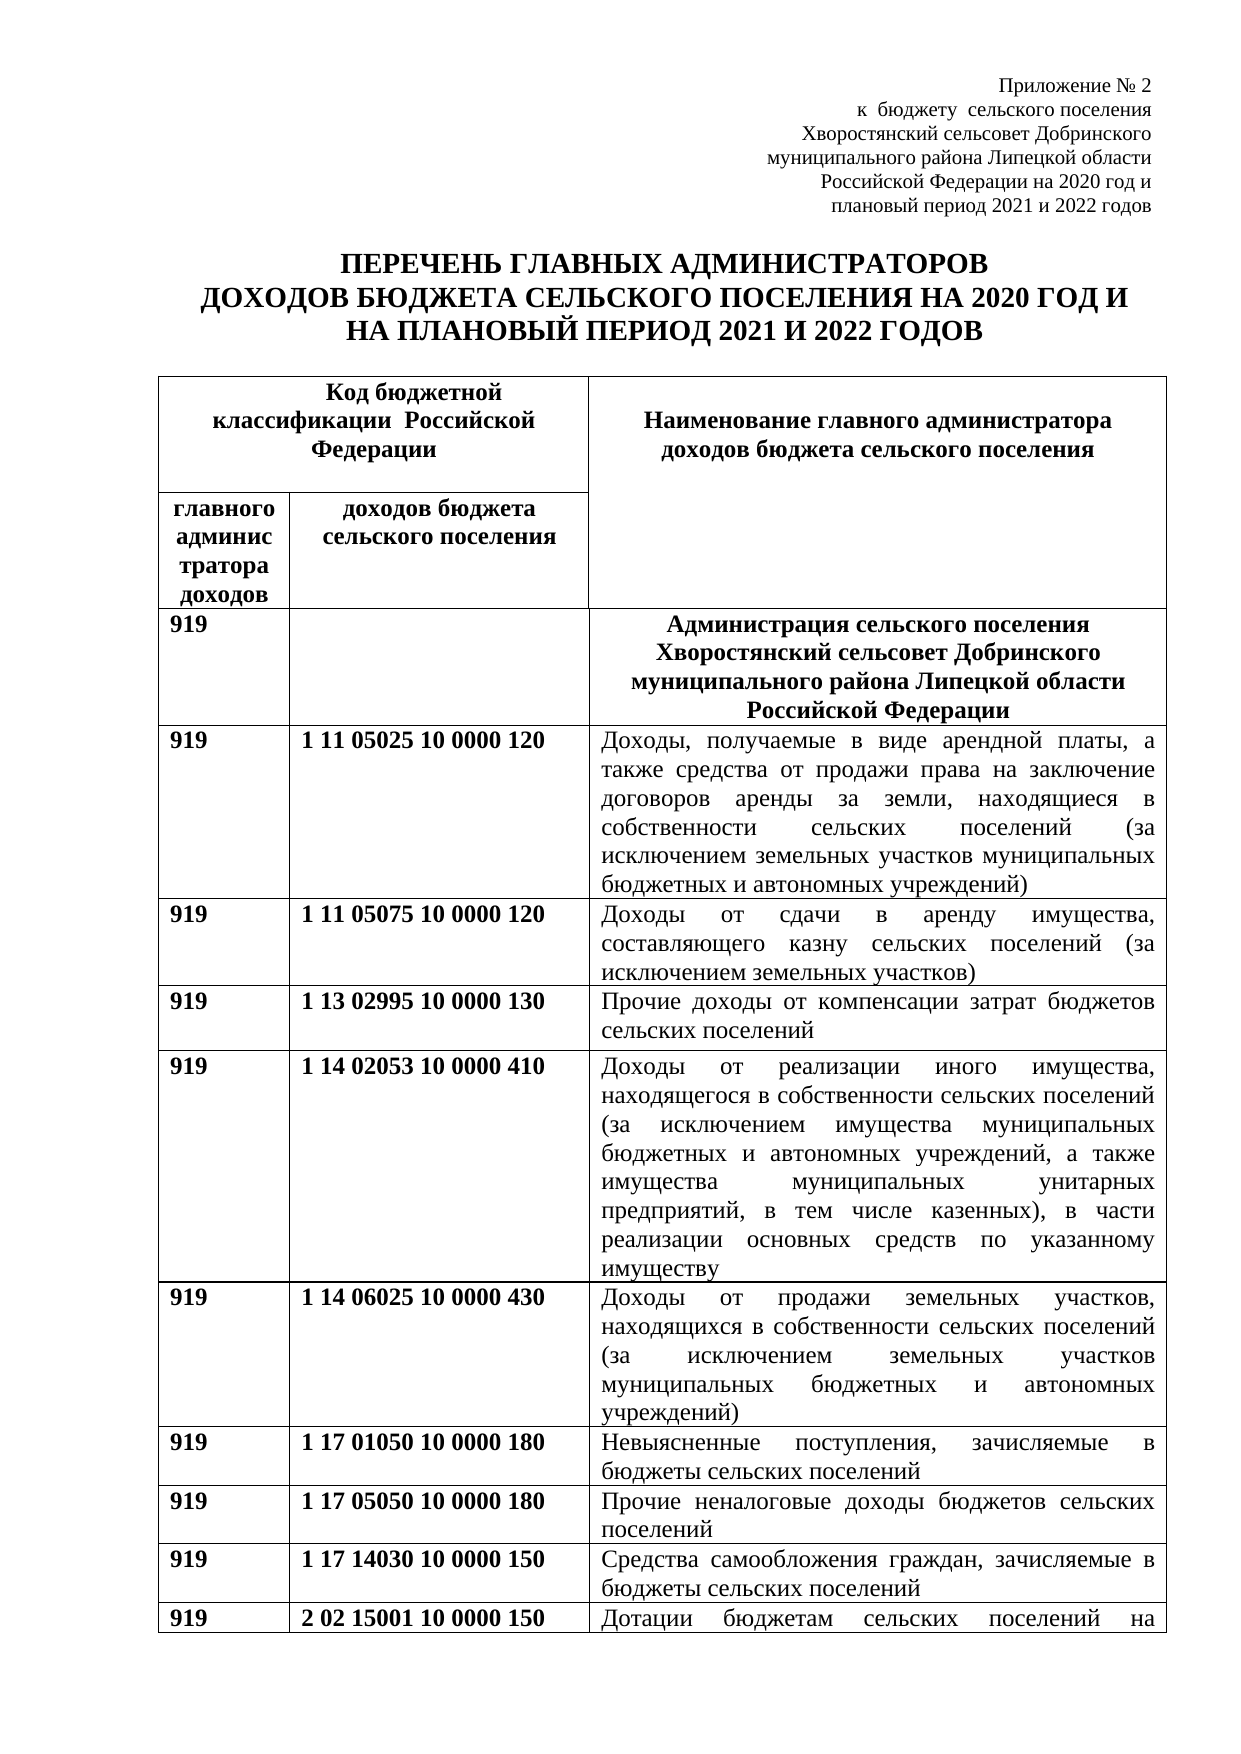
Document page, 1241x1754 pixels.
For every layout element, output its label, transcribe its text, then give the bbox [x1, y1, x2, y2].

table_cell Невыясненные поступления, зачисляемые в бюджеты сельских поселений [590, 1427, 1166, 1485]
table_cell 1 11 05075 10 0000 120 [290, 899, 589, 985]
table_cell 919 [159, 726, 289, 898]
table_cell 919 [159, 1427, 289, 1485]
table_cell Доходы от реализации иного имущества, находящегося в собственности сельских поселений (за исключением имущества муниципальных бюджетных и автономных учреждений, а также имущества муниципальных унитарных предприятий, в тем числе казенных), в части реализации основных средств по указанному имуществу [719, 1051, 1166, 1281]
table_cell Прочие неналоговые доходы бюджетов сельских поселений [590, 1486, 1166, 1543]
table_cell 1 17 01050 10 0000 180 [290, 1427, 589, 1485]
table_cell Администрация сельского поселения Хворостянский сельсовет Добринского муниципального района Липецкой области Российской Федерации [590, 609, 1166, 724]
table_cell 919 [159, 1486, 289, 1543]
text ПЕРЕЧЕНЬ ГЛАВНЫХ АДМИНИСТРАТОРОВ [177, 246, 1152, 280]
table_cell главного администратора доходов [159, 493, 289, 608]
text Хворостянский сельсовет Добринского [177, 121, 1152, 145]
text плановый период 2021 и 2022 годов [177, 193, 1152, 217]
table_cell 1 14 02053 10 0000 410 [290, 1051, 589, 1281]
table_cell доходов бюджета сельского поселения [290, 493, 588, 608]
table_cell 919 [159, 1603, 289, 1632]
table_cell Доходы, получаемые в виде арендной платы, а также средства от продажи права на заключение договоров аренды за земли, находящиеся в собственности сельских поселений (за исключением земельных участков муниципальных бюджетных и автономных учреждений) [590, 726, 1166, 898]
table_cell Средства самообложения граждан, зачисляемые в бюджеты сельских поселений [590, 1544, 1166, 1602]
table_cell 919 [159, 899, 289, 985]
table_cell [290, 609, 589, 724]
table_cell 1 13 02995 10 0000 130 [290, 986, 589, 1050]
table_cell 919 [159, 986, 289, 1050]
table_cell 919 [159, 1544, 289, 1602]
table_cell 1 17 05050 10 0000 180 [290, 1486, 589, 1543]
table_cell 919 [159, 1051, 289, 1281]
table_cell Прочие доходы от компенсации затрат бюджетов сельских поселений [590, 986, 1166, 1050]
table_cell Доходы от продажи земельных участков, находящихся в собственности сельских поселений (за исключением земельных участков муниципальных бюджетных и автономных учреждений) [590, 1283, 1166, 1426]
table_cell 919 [159, 1283, 289, 1426]
text ДОХОДОВ БЮДЖЕТА СЕЛЬСКОГО ПОСЕЛЕНИЯ НА 2020 ГОД И НА ПЛАНОВЫЙ ПЕРИОД 2021 И 2022 ГОДОВ [177, 280, 1152, 347]
table_cell 1 11 05025 10 0000 120 [290, 726, 589, 898]
text Приложение № 2 [177, 73, 1152, 97]
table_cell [290, 1603, 589, 1632]
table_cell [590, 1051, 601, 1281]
table_cell 1 17 14030 10 0000 150 [290, 1544, 589, 1602]
text к бюджету сельского поселения [177, 97, 1152, 121]
table_cell 1 14 06025 10 0000 430 [290, 1283, 589, 1426]
table_cell Доходы от сдачи в аренду имущества, составляющего казну сельских поселений (за исключением земельных участков) [590, 899, 1166, 985]
table_header Наименование главного администратора доходов бюджета сельского поселения [589, 377, 1166, 608]
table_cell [590, 1603, 1166, 1632]
text Российской Федерации на 2020 год и [177, 169, 1152, 193]
table_header Код бюджетной классификации Российской Федерации [159, 377, 588, 492]
text муниципального района Липецкой области [177, 145, 1152, 169]
table_cell 919 [159, 609, 289, 724]
